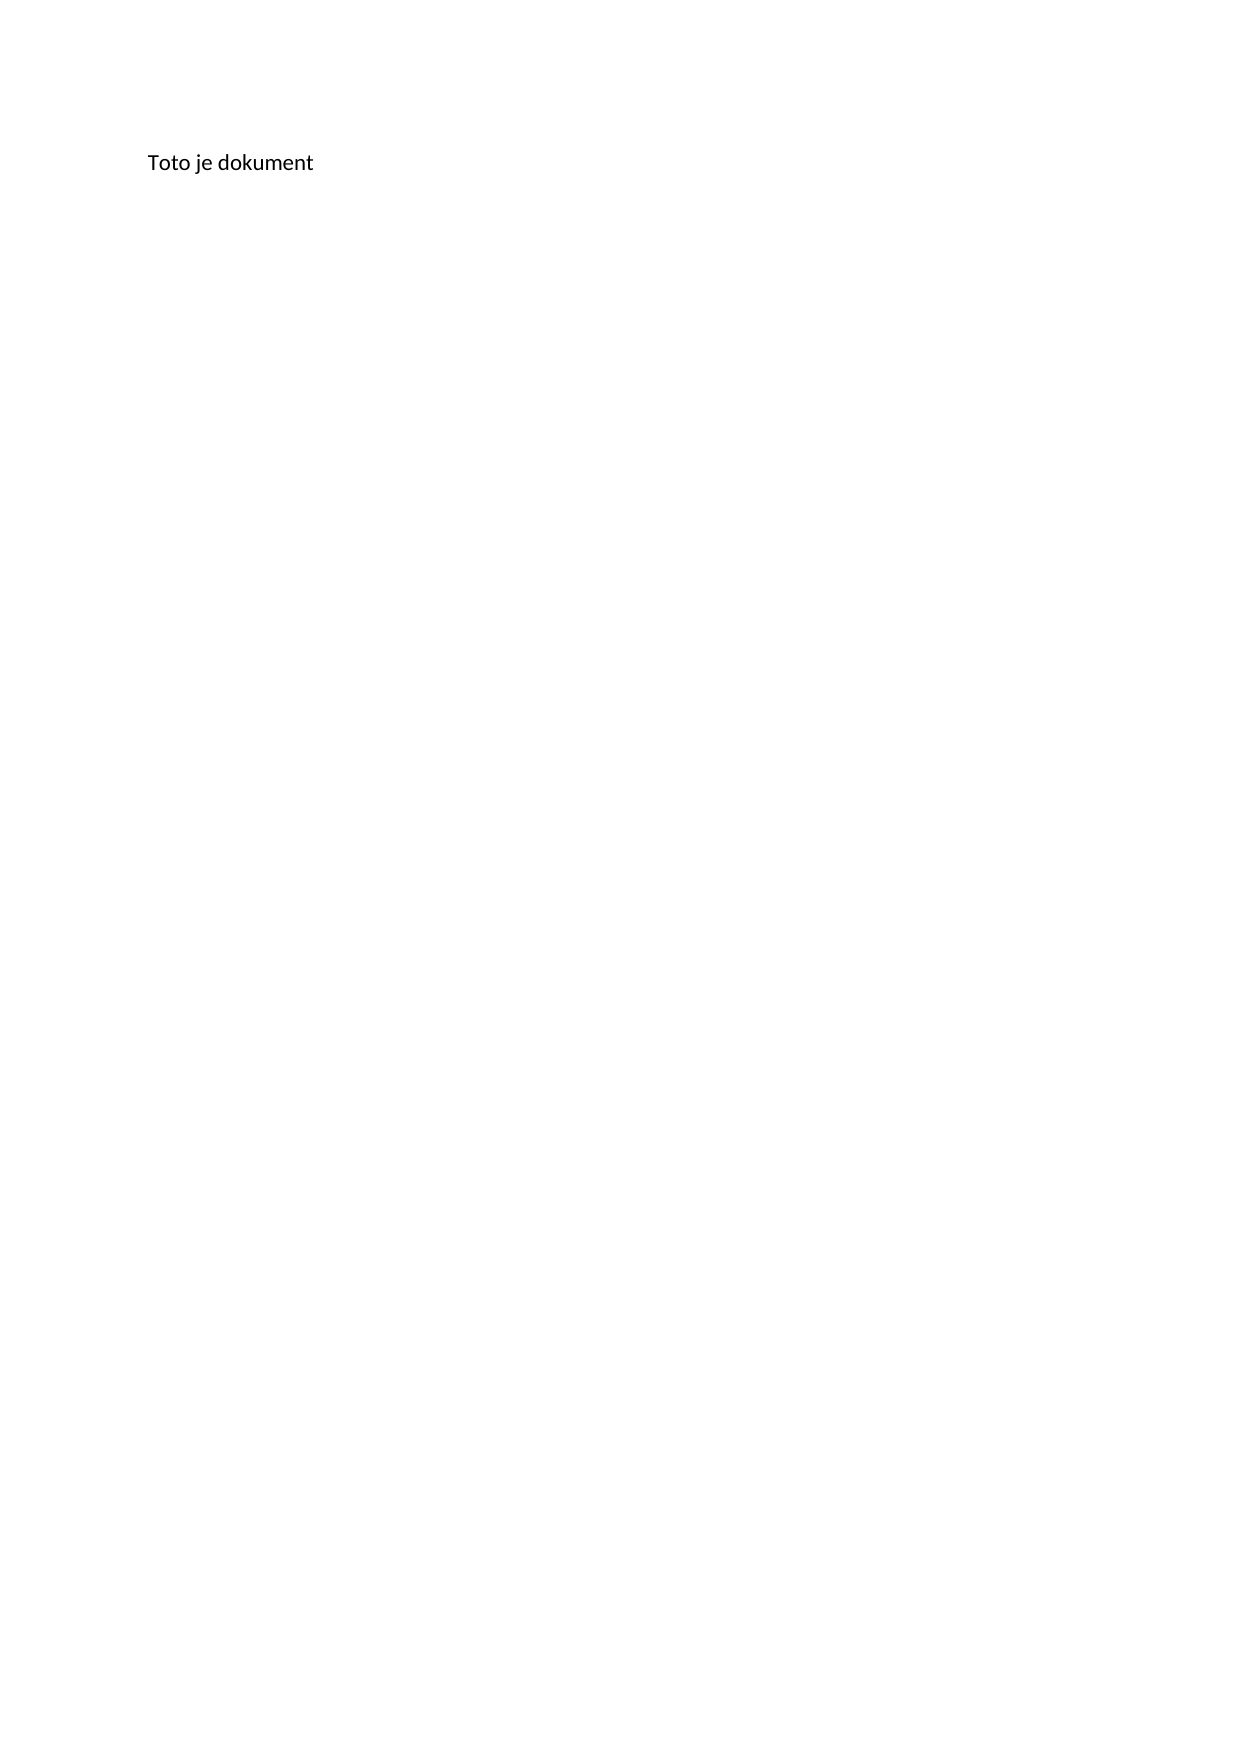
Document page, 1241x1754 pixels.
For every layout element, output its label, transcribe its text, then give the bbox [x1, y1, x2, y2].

text Toto je dokument [148, 148, 1093, 176]
